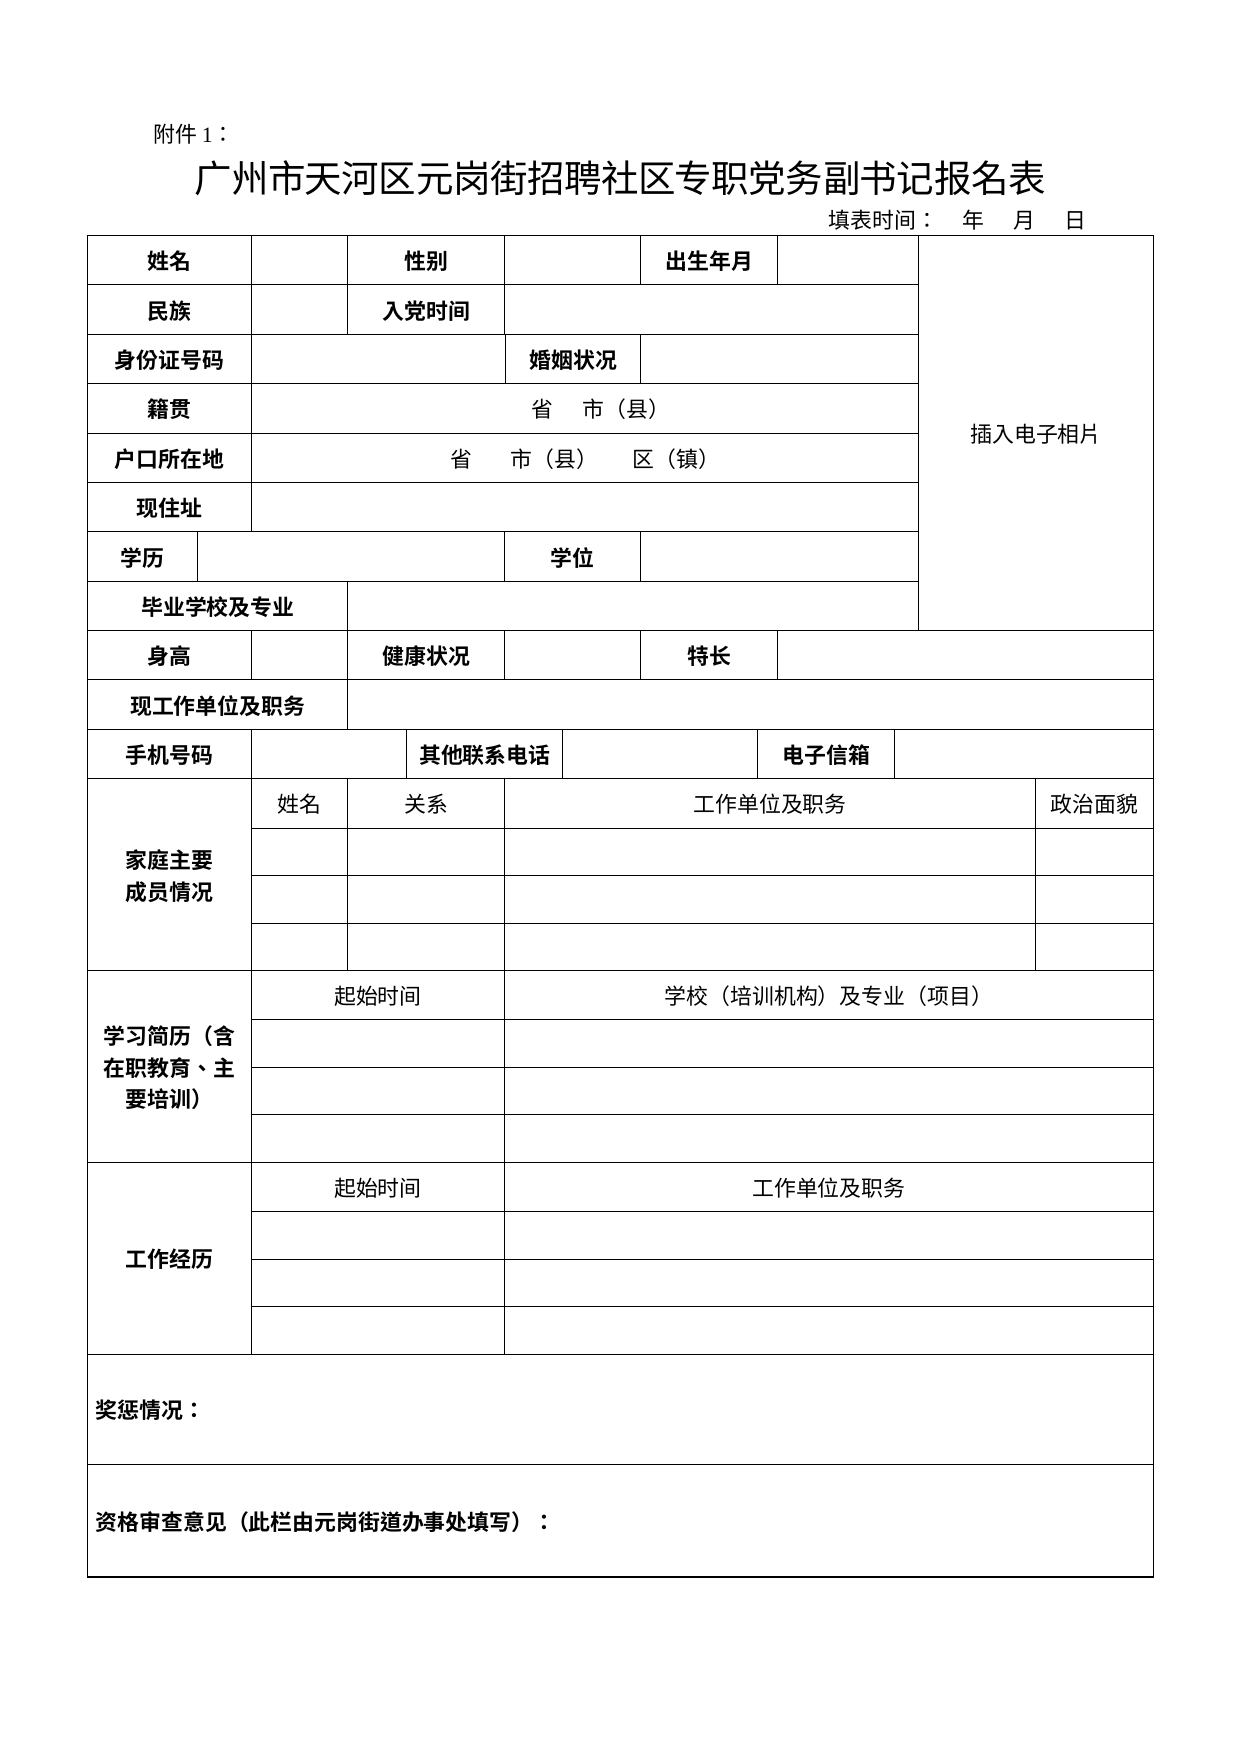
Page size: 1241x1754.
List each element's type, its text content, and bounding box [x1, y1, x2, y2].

table_cell 其他联系电话 [407, 730, 562, 778]
table_cell [505, 1020, 1153, 1067]
table_cell [895, 730, 1153, 778]
table_cell 关系 [348, 779, 504, 827]
table_cell 起始时间 [252, 1163, 504, 1211]
table_cell 毕业学校及专业 [88, 582, 347, 630]
text 附件1： [153, 117, 1087, 149]
table_cell [198, 532, 504, 581]
table_header [505, 236, 640, 284]
text 广州市天河区元岗街招聘社区专职党务副书记报名表 [153, 149, 1087, 203]
text 填表时间： 年 月 日 [153, 203, 1087, 235]
table_cell [505, 1068, 1153, 1114]
table_header 性别 [348, 236, 504, 284]
table_cell [348, 876, 504, 922]
table_cell [252, 631, 347, 679]
table_cell [505, 285, 918, 334]
table_cell [348, 829, 504, 875]
table_cell [563, 730, 757, 778]
table_cell [505, 1260, 1153, 1306]
table_cell [505, 1115, 1153, 1162]
table_cell 工作经历 [88, 1163, 251, 1354]
table_cell [505, 1212, 1153, 1259]
table_header 姓名 [88, 236, 251, 284]
table_cell [1036, 876, 1153, 922]
table_cell 电子信箱 [758, 730, 894, 778]
table_cell [252, 483, 918, 531]
table_header 出生年月 [641, 236, 777, 284]
table_cell 家庭主要 成员情况 [88, 779, 251, 970]
table_cell 户口所在地 [88, 434, 251, 482]
table_cell [348, 924, 504, 970]
table_header 插入电子相片 [919, 236, 1153, 630]
table_cell [252, 1260, 504, 1306]
table_cell 现工作单位及职务 [88, 680, 347, 729]
table_cell [505, 1307, 1153, 1354]
table_cell [348, 680, 1153, 729]
table_header [778, 236, 918, 284]
table_cell [252, 1068, 504, 1114]
table_cell [252, 1307, 504, 1354]
table_cell 起始时间 [252, 971, 504, 1019]
table_cell 学习简历（含在职教育、主要培训） [88, 971, 251, 1162]
table_cell 工作单位及职务 [505, 779, 1035, 827]
table_cell [252, 285, 347, 334]
table_cell 资格审查意见（此栏由元岗街道办事处填写）： [88, 1465, 1153, 1576]
table_cell 婚姻状况 [506, 335, 640, 383]
table_cell [1036, 829, 1153, 875]
table_cell [505, 829, 1035, 875]
table_cell [252, 1115, 504, 1162]
table_cell 特长 [641, 631, 777, 679]
table_cell 学位 [505, 532, 640, 581]
table_cell [641, 532, 918, 581]
table_cell [505, 876, 1035, 922]
table_cell 省 市（县） [252, 384, 918, 432]
table_cell [505, 631, 640, 679]
table_cell 姓名 [252, 779, 347, 827]
table_cell [252, 829, 347, 875]
table_cell 省 市（县） 区（镇） [252, 434, 918, 482]
table_cell [641, 335, 918, 383]
table_header [252, 236, 347, 284]
table_cell [252, 335, 505, 383]
table_cell [252, 730, 406, 778]
table_cell 学校（培训机构）及专业（项目） [505, 971, 1153, 1019]
table_cell 奖惩情况： [88, 1355, 1153, 1464]
table_cell 学历 [88, 532, 197, 581]
table_cell [252, 876, 347, 922]
table_cell 身份证号码 [88, 335, 251, 383]
table_cell 健康状况 [348, 631, 504, 679]
table_cell 民族 [88, 285, 251, 334]
table_cell 工作单位及职务 [505, 1163, 1153, 1211]
table_cell [252, 1212, 504, 1259]
table_cell 现住址 [88, 483, 251, 531]
table_cell 籍贯 [88, 384, 251, 432]
table_cell [505, 924, 1035, 970]
table_cell 政治面貌 [1036, 779, 1153, 827]
table_cell [1036, 924, 1153, 970]
table_cell 身高 [88, 631, 251, 679]
table_cell [778, 631, 1153, 679]
table_cell [252, 1020, 504, 1067]
table_cell [252, 924, 347, 970]
table_cell 入党时间 [348, 285, 504, 334]
table_cell [348, 582, 918, 630]
table_cell 手机号码 [88, 730, 251, 778]
